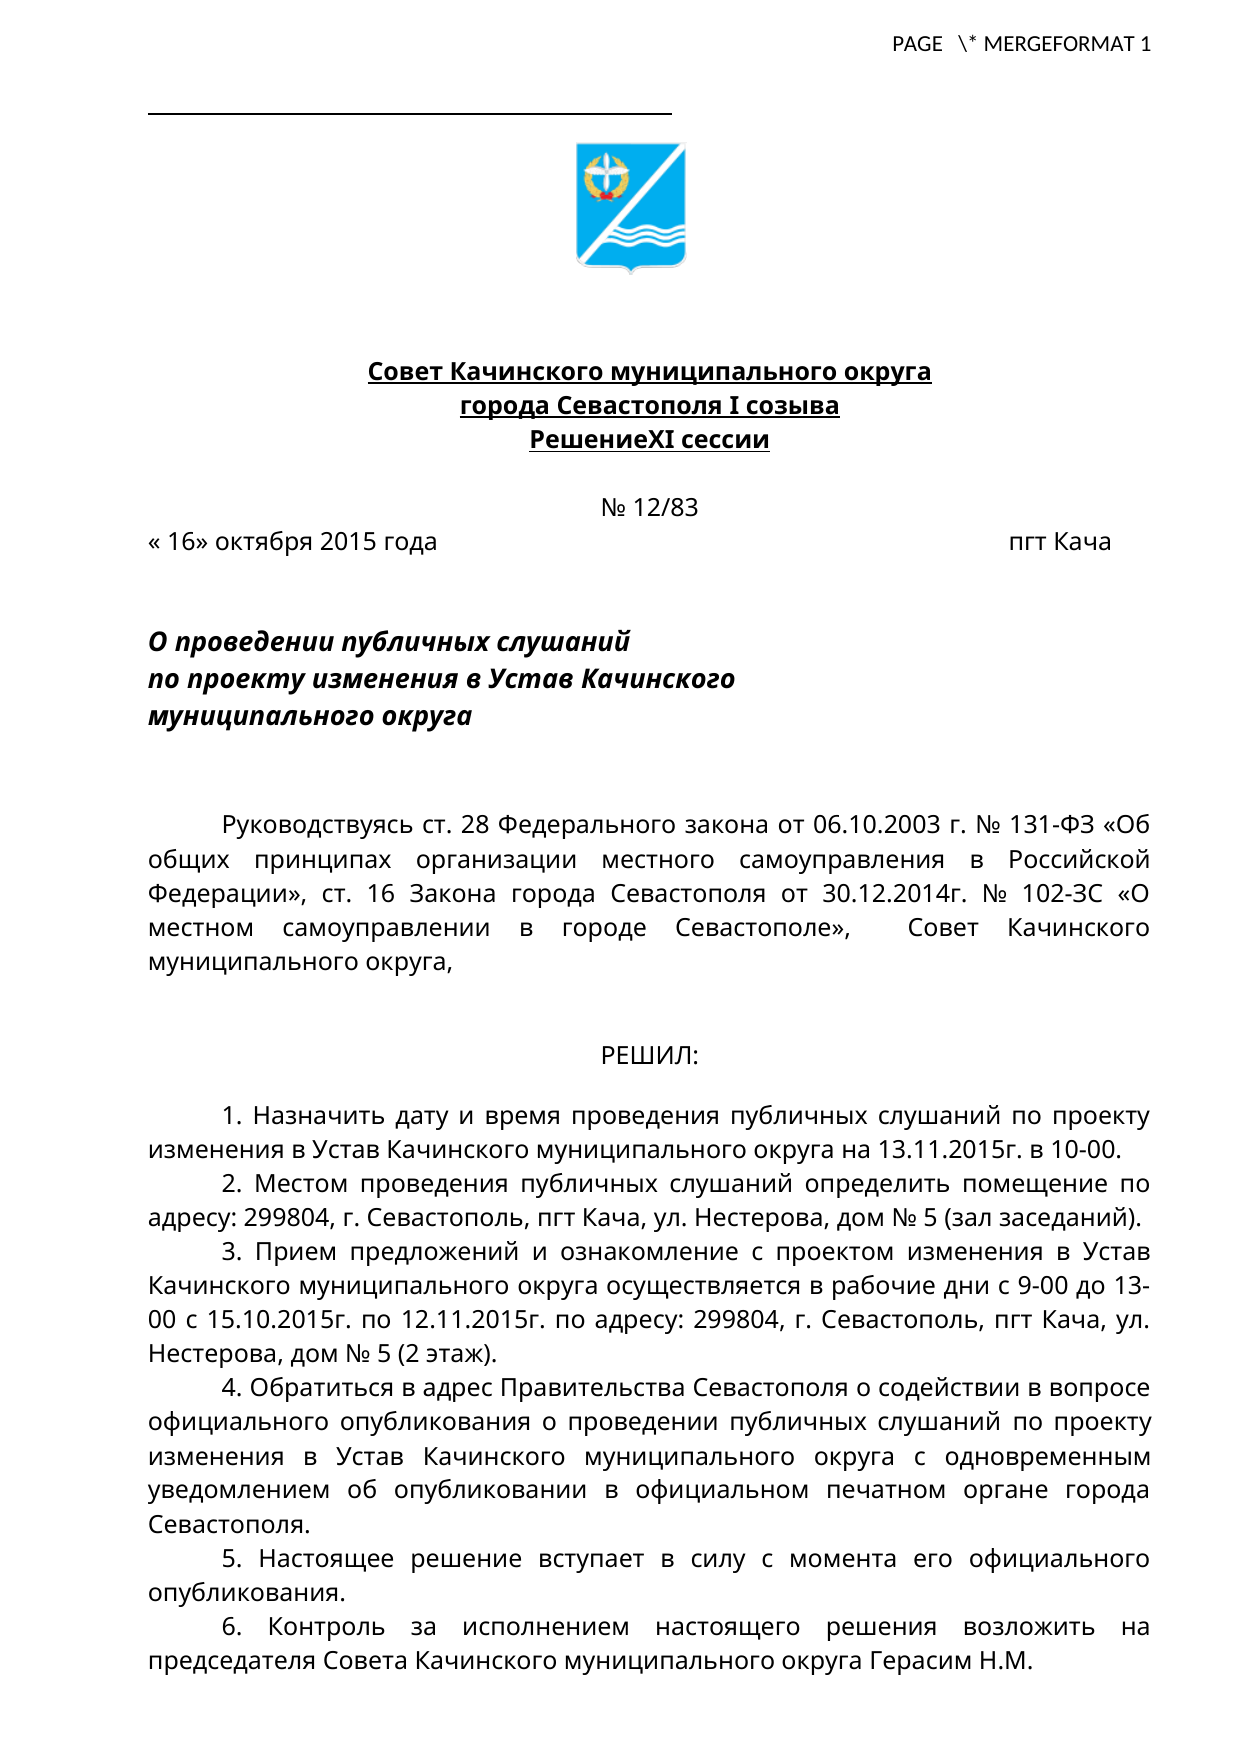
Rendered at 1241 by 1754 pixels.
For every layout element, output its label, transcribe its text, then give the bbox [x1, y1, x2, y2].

text муниципального округа [148, 697, 1152, 733]
text 2. Местом проведения публичных слушаний определить помещение по адресу: 299804, г. Севастополь, пгт Кача, ул. Нестерова, дом № 5 (зал заседаний). [148, 1166, 1152, 1234]
text РешениеXI сессии [148, 422, 1152, 456]
text по проекту изменения в Устав Качинского [148, 660, 1152, 697]
text № 12/83 [148, 490, 1152, 524]
text 1. Назначить дату и время проведения публичных слушаний по проекту изменения в Устав Качинского муниципального округа на 13.11.2015г. в 10-00. [148, 1097, 1152, 1166]
picture [576, 142, 687, 275]
text 5. Настоящее решение вступает в силу с момента его официального опубликования. [148, 1540, 1152, 1608]
text Совет Качинского муниципального округа [148, 353, 1152, 388]
text О проведении публичных слушаний [148, 623, 1152, 660]
text 6. Контроль за исполнением настоящего решения возложить на председателя Совета Качинского муниципального округа Герасим Н.М. [148, 1608, 1152, 1677]
text города Севастополя I созыва [148, 388, 1152, 422]
text РЕШИЛ: [148, 1037, 1152, 1072]
text « 16» октября 2015 года пгт Кача [148, 524, 1152, 558]
text 4. Обратиться в адрес Правительства Севастополя о содействии в вопросе официального опубликования о проведении публичных слушаний по проекту изменения в Устав Качинского муниципального округа с одновременным уведомлением об опубликовании в официальном печатном органе города Севастополя. [148, 1370, 1152, 1540]
text Руководствуясь ст. 28 Федерального закона от 06.10.2003 г. № 131-ФЗ «Об общих принципах организации местного самоуправления в Российской Федерации», ст. 16 Закона города Севастополя от 30.12.2014г. № 102-ЗС «О местном самоуправлении в городе Севастополе», Совет Качинского муниципального округа, [148, 807, 1152, 977]
text 3. Прием предложений и ознакомление с проектом изменения в Устав Качинского муниципального округа осуществляется в рабочие дни с 9-00 до 13-00 с 15.10.2015г. по 12.11.2015г. по адресу: 299804, г. Севастополь, пгт Кача, ул. Нестерова, дом № 5 (2 этаж). [148, 1234, 1152, 1370]
